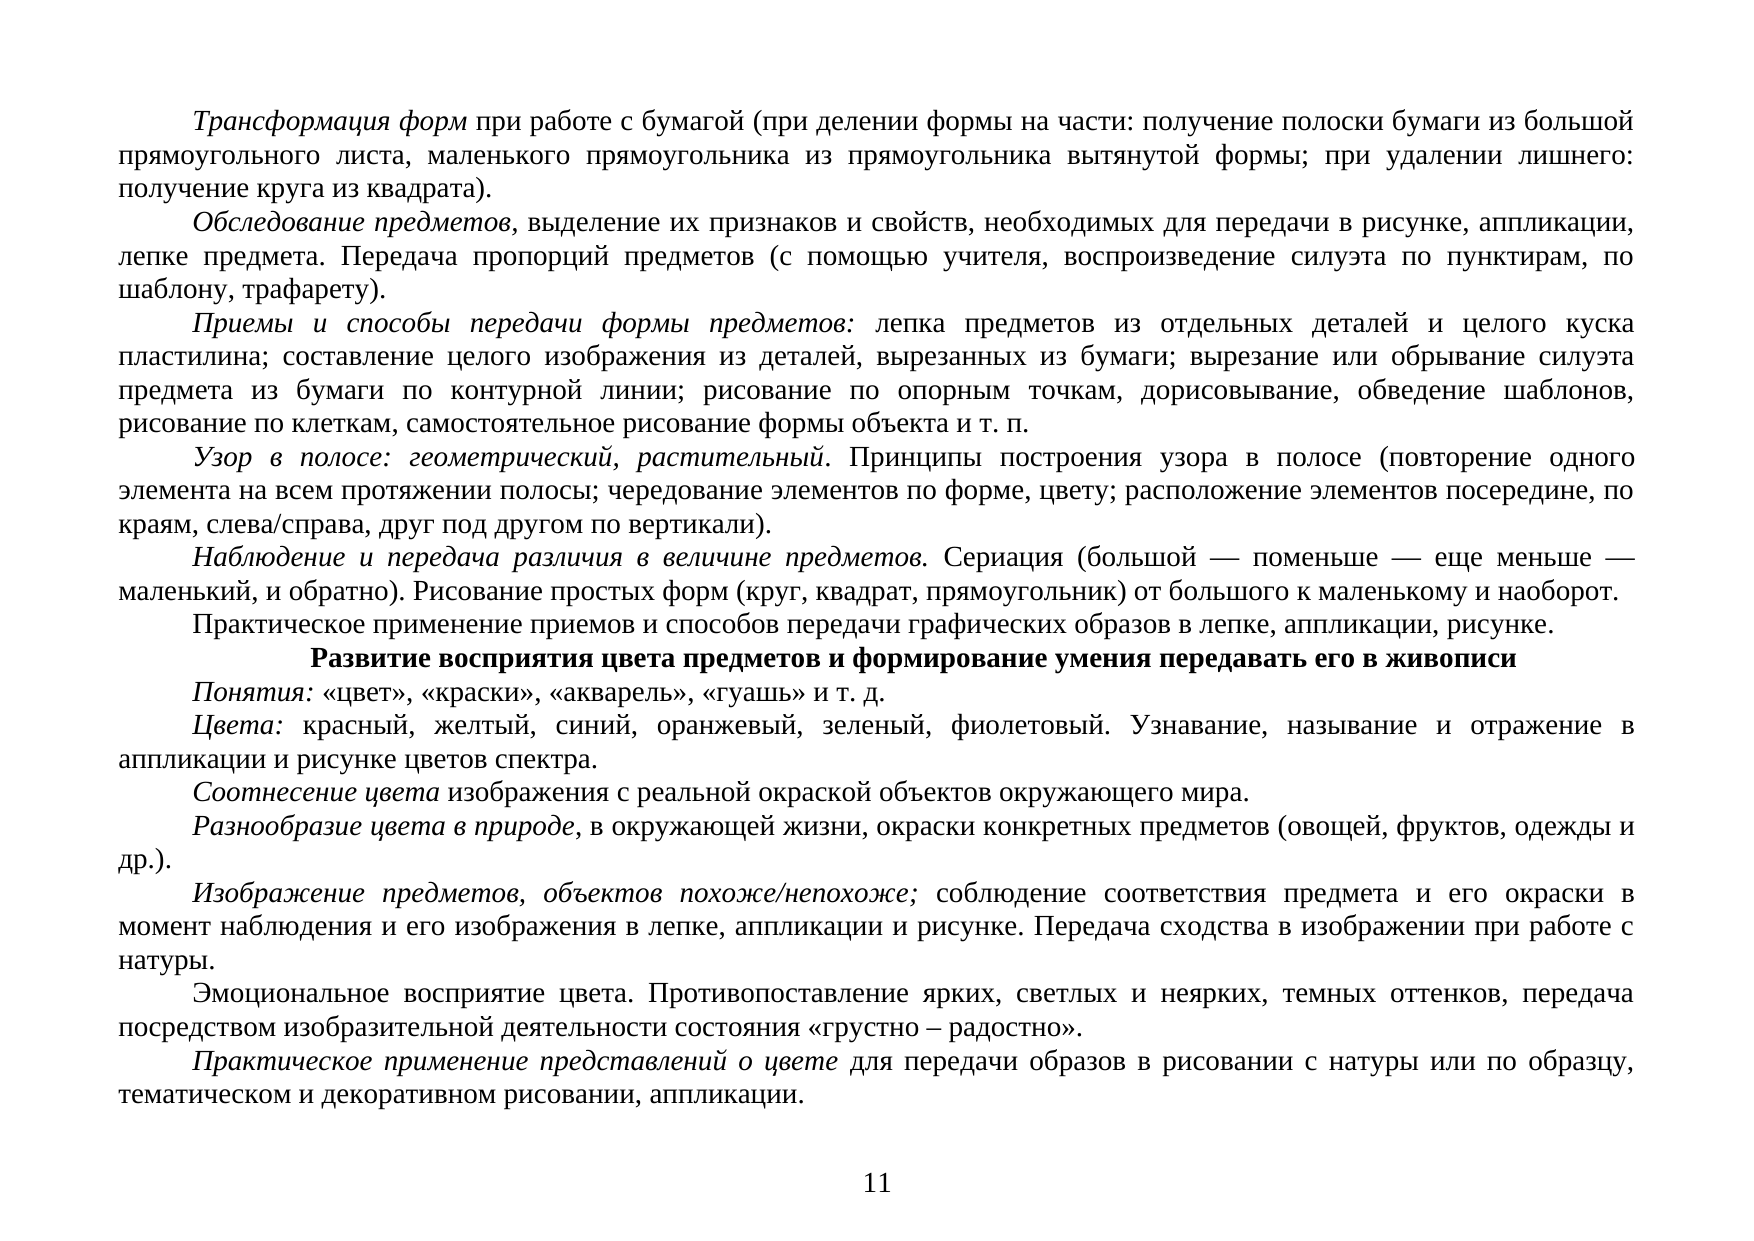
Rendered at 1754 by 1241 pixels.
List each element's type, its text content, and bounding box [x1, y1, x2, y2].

text Приемы и способы передачи формы предметов: лепка предметов из отдельных деталей и целого куска пластилина; составление целого изображения из деталей, вырезанных из бумаги; вырезание или обрывание силуэта предмета из бумаги по контурной линии; рисование по опорным точкам, дорисовывание, обведение шаблонов, рисование по клеткам, самостоятельное рисование формы объекта и т. п. [118, 305, 1636, 439]
text Изображение предметов, объектов похоже/непохоже; соблюдение соответствия предмета и его окраски в момент наблюдения и его изображения в лепке, аппликации и рисунке. Передача сходства в изображении при работе с натуры. [118, 875, 1636, 976]
text Обследование предметов, выделение их признаков и свойств, необходимых для передачи в рисунке, аппликации, лепке предмета. Передача пропорций предметов (с помощью учителя, воспроизведение силуэта по пунктирам, по шаблону, трафарету). [118, 204, 1636, 305]
text Соотнесение цвета изображения с реальной окраской объектов окружающего мира. [118, 774, 1636, 808]
text Развитие восприятия цвета предметов и формирование умения передавать его в живописи [118, 640, 1636, 674]
text Понятия: «цвет», «краски», «акварель», «гуашь» и т. д. [118, 674, 1636, 707]
text Практическое применение представлений о цвете для передачи образов в рисовании с натуры или по образцу, тематическом и декоративном рисовании, аппликации. [118, 1043, 1636, 1110]
text Наблюдение и передача различия в величине предметов. Сериация (большой — поменьше — еще меньше — маленький, и обратно). Рисование простых форм (круг, квадрат, прямоугольник) от большого к маленькому и наоборот. [118, 539, 1636, 607]
text Трансформация форм при работе с бумагой (при делении формы на части: получение полоски бумаги из большой прямоугольного листа, маленького прямоугольника из прямоугольника вытянутой формы; при удалении лишнего: получение круга из квадрата). [118, 103, 1636, 204]
text Цвета: красный, желтый, синий, оранжевый, зеленый, фиолетовый. Узнавание, называние и отражение в аппликации и рисунке цветов спектра. [118, 707, 1636, 774]
text Разнообразие цвета в природе, в окружающей жизни, окраски конкретных предметов (овощей, фруктов, одежды и др.). [118, 808, 1636, 875]
text Практическое применение приемов и способов передачи графических образов в лепке, аппликации, рисунке. [118, 607, 1636, 640]
text Узор в полосе: геометрический, растительный. Принципы построения узора в полосе (повторение одного элемента на всем протяжении полосы; чередование элементов по форме, цвету; расположение элементов посередине, по краям, слева/справа, друг под другом по вертикали). [118, 439, 1636, 539]
text Эмоциональное восприятие цвета. Противопоставление ярких, светлых и неярких, темных оттенков, передача посредством изобразительной деятельности состояния «грустно – радостно». [118, 976, 1636, 1043]
